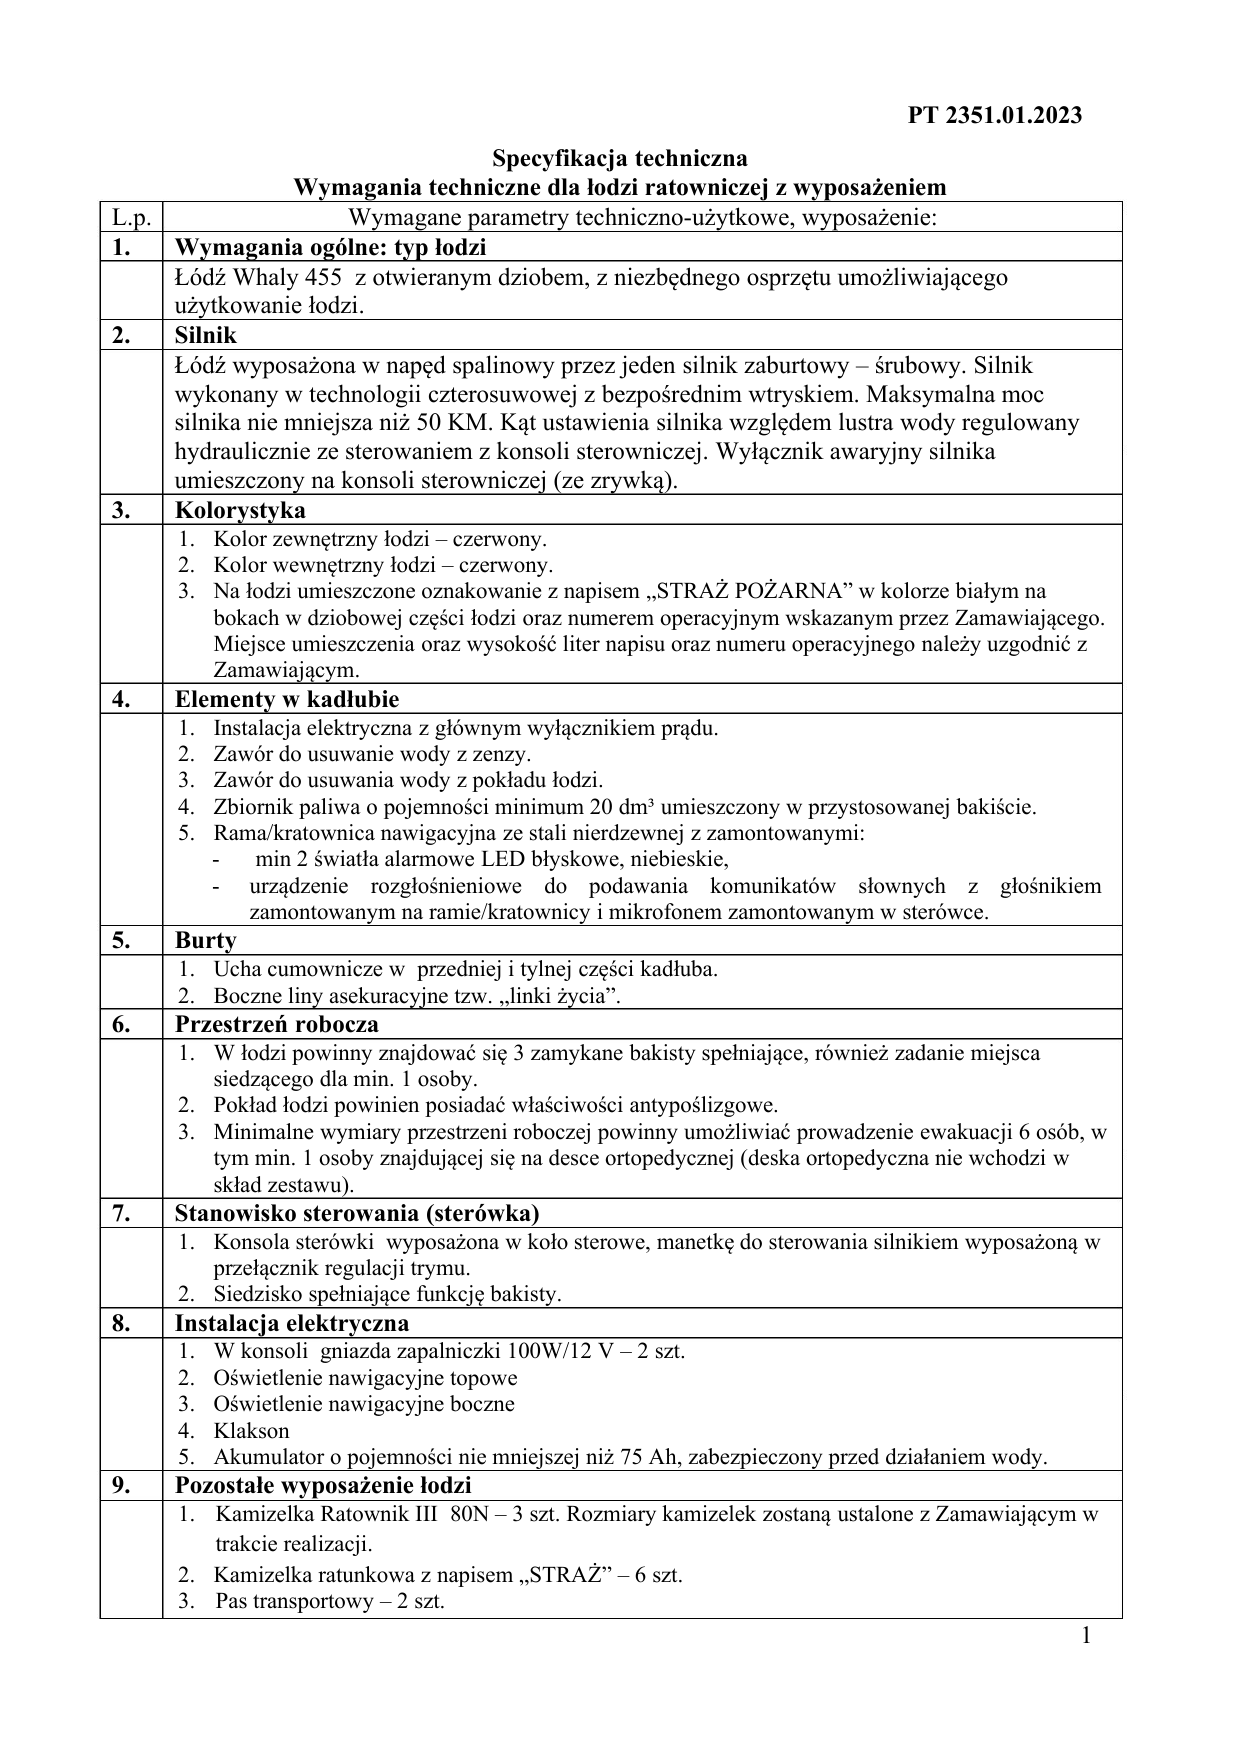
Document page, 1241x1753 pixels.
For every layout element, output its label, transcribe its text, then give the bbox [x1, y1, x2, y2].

text . Ucha cumownicze w przedniej i tylnej części kadłuba. [189, 956, 743, 982]
text . [124, 1309, 155, 1337]
text . Kamizelka Ratownik III 80N – 3 szt. Rozmiary kamizelek zostaną ustalone z Zamawiającym w [189, 1501, 1123, 1527]
text . [124, 1010, 155, 1038]
text . Konsola sterówki wyposażona w koło sterowe, manetkę do sterowania silnikiem wyposażoną w [189, 1229, 1125, 1254]
text Stanowisko sterowania (sterówka) [174, 1199, 564, 1227]
text Miejsce umieszczenia oraz wysokość liter napisu oraz numeru operacyjnego należy uzgodnić z [213, 631, 1129, 657]
text . Instalacja elektryczna z głównym wyłącznikiem prądu. [189, 715, 1061, 740]
text Specyfikacja techniczna [492, 145, 773, 172]
text bokach w dziobowej części łodzi oraz numerem operacyjnym wskazanym przez Zamawiającego. [213, 605, 1129, 630]
text . Zawór do usuwanie wody z zenzy. [189, 741, 1061, 766]
text . Minimalne wymiary przestrzeni roboczej powinny umożliwiać prowadzenie ewakuacji 6 osób, w [189, 1119, 1131, 1144]
text . Boczne liny asekuracyjne tzw. „linki życia”. [189, 983, 743, 1008]
text - [212, 873, 246, 898]
text wykonany w technologii czterosuwowej z bezpośrednim wtryskiem. Maksymalna moc [174, 380, 1104, 408]
text . Pas transportowy – 2 szt. [189, 1588, 1069, 1614]
text . [124, 1199, 155, 1227]
text zamontowanym na ramie/kratownicy i mikrofonem zamontowanym w sterówce. [249, 899, 1126, 924]
text Kolorystyka [174, 496, 331, 524]
text urządzenie rozgłośnieniowe do podawania komunikatów słownych z głośnikiem [249, 873, 1126, 898]
text . Kamizelka ratunkowa z napisem „STRAŻ” – 6 szt. [189, 1562, 1069, 1587]
text . W łodzi powinny znajdować się 3 zamykane bakisty spełniające, również zadanie miejsca [189, 1040, 1064, 1065]
text min 2 światła alarmowe LED błyskowe, niebieskie, [255, 846, 1126, 872]
text . [124, 496, 155, 524]
text . Oświetlenie nawigacyjne boczne [189, 1391, 710, 1417]
text . Oświetlenie nawigacyjne topowe [189, 1365, 710, 1390]
text umieszczony na konsoli sterowniczej (ze zrywką). [174, 466, 1104, 494]
text Wymagane parametry techniczno-użytkowe, wyposażenie: [348, 203, 972, 231]
text L.p. [112, 203, 177, 231]
text . Zawór do usuwania wody z pokładu łodzi. [189, 767, 1061, 793]
text użytkowanie łodzi. [174, 292, 1049, 319]
text trakcie realizacji. [215, 1532, 398, 1557]
text Zamawiającym. [213, 657, 1129, 683]
text Wymagania ogólne: typ łodzi [174, 233, 511, 261]
text . Na łodzi umieszczone oznakowanie z napisem „STRAŻ POŻARNA” w kolorze białym na [189, 578, 1129, 604]
text Silnik [174, 321, 262, 349]
text hydraulicznie ze sterowaniem z konsoli sterowniczej. Wyłącznik awaryjny silnika [174, 437, 1104, 465]
text Łódź wyposażona w napęd spalinowy przez jeden silnik zaburtowy – śrubowy. Silnik [174, 351, 1104, 379]
text tym min. 1 osoby znajdującej się na desce ortopedycznej (deska ortopedyczna nie wchodzi w [213, 1145, 1131, 1171]
text . Rama/kratownica nawigacyjna ze stali nierdzewnej z zamontowanymi: [189, 820, 1061, 846]
text przełącznik regulacji trymu. [213, 1255, 1125, 1281]
text 1 [1080, 1622, 1118, 1649]
text Wymagania techniczne dla łodzi ratowniczej z wyposażeniem [293, 173, 972, 201]
text . W konsoli gniazda zapalniczki 100W/12 V – 2 szt. [189, 1339, 710, 1364]
text Burty [174, 927, 262, 954]
text Pozostałe wyposażenie łodzi [174, 1472, 496, 1499]
text - [212, 846, 246, 872]
text . [124, 927, 155, 954]
text . [124, 321, 155, 349]
text silnika nie mniejsza niż 50 KM. Kąt ustawienia silnika względem lustra wody regulowany [174, 409, 1104, 436]
text . Siedzisko spełniające funkcję bakisty. [189, 1281, 587, 1307]
text Elementy w kadłubie [174, 685, 424, 713]
text . Pokład łodzi powinien posiadać właściwości antypoślizgowe. [189, 1093, 1131, 1118]
text skład zestawu). [213, 1172, 1131, 1197]
text . [124, 685, 155, 713]
text . Akumulator o pojemności nie mniejszej niż 75 Ah, zabezpieczony przed działaniem wody. [189, 1444, 1072, 1469]
picture [97, 199, 1127, 1623]
text siedzącego dla min. 1 osoby. [213, 1066, 1064, 1092]
text Instalacja elektryczna [174, 1309, 434, 1337]
text PT 2351.01.2023 [907, 102, 1118, 129]
text . [124, 233, 155, 261]
text . Kolor wewnętrzny łodzi – czerwony. [189, 552, 1129, 577]
text Przestrzeń robocza [174, 1010, 404, 1038]
text Łódź Whaly 455 z otwieranym dziobem, z niezbędnego osprzętu umożliwiającego [174, 263, 1049, 291]
text . Klakson [189, 1418, 315, 1443]
text . Zbiornik paliwa o pojemności minimum 20 dm³ umieszczony w przystosowanej bakiście. [189, 794, 1061, 819]
text . [124, 1472, 155, 1499]
text . Kolor zewnętrzny łodzi – czerwony. [189, 526, 1129, 551]
